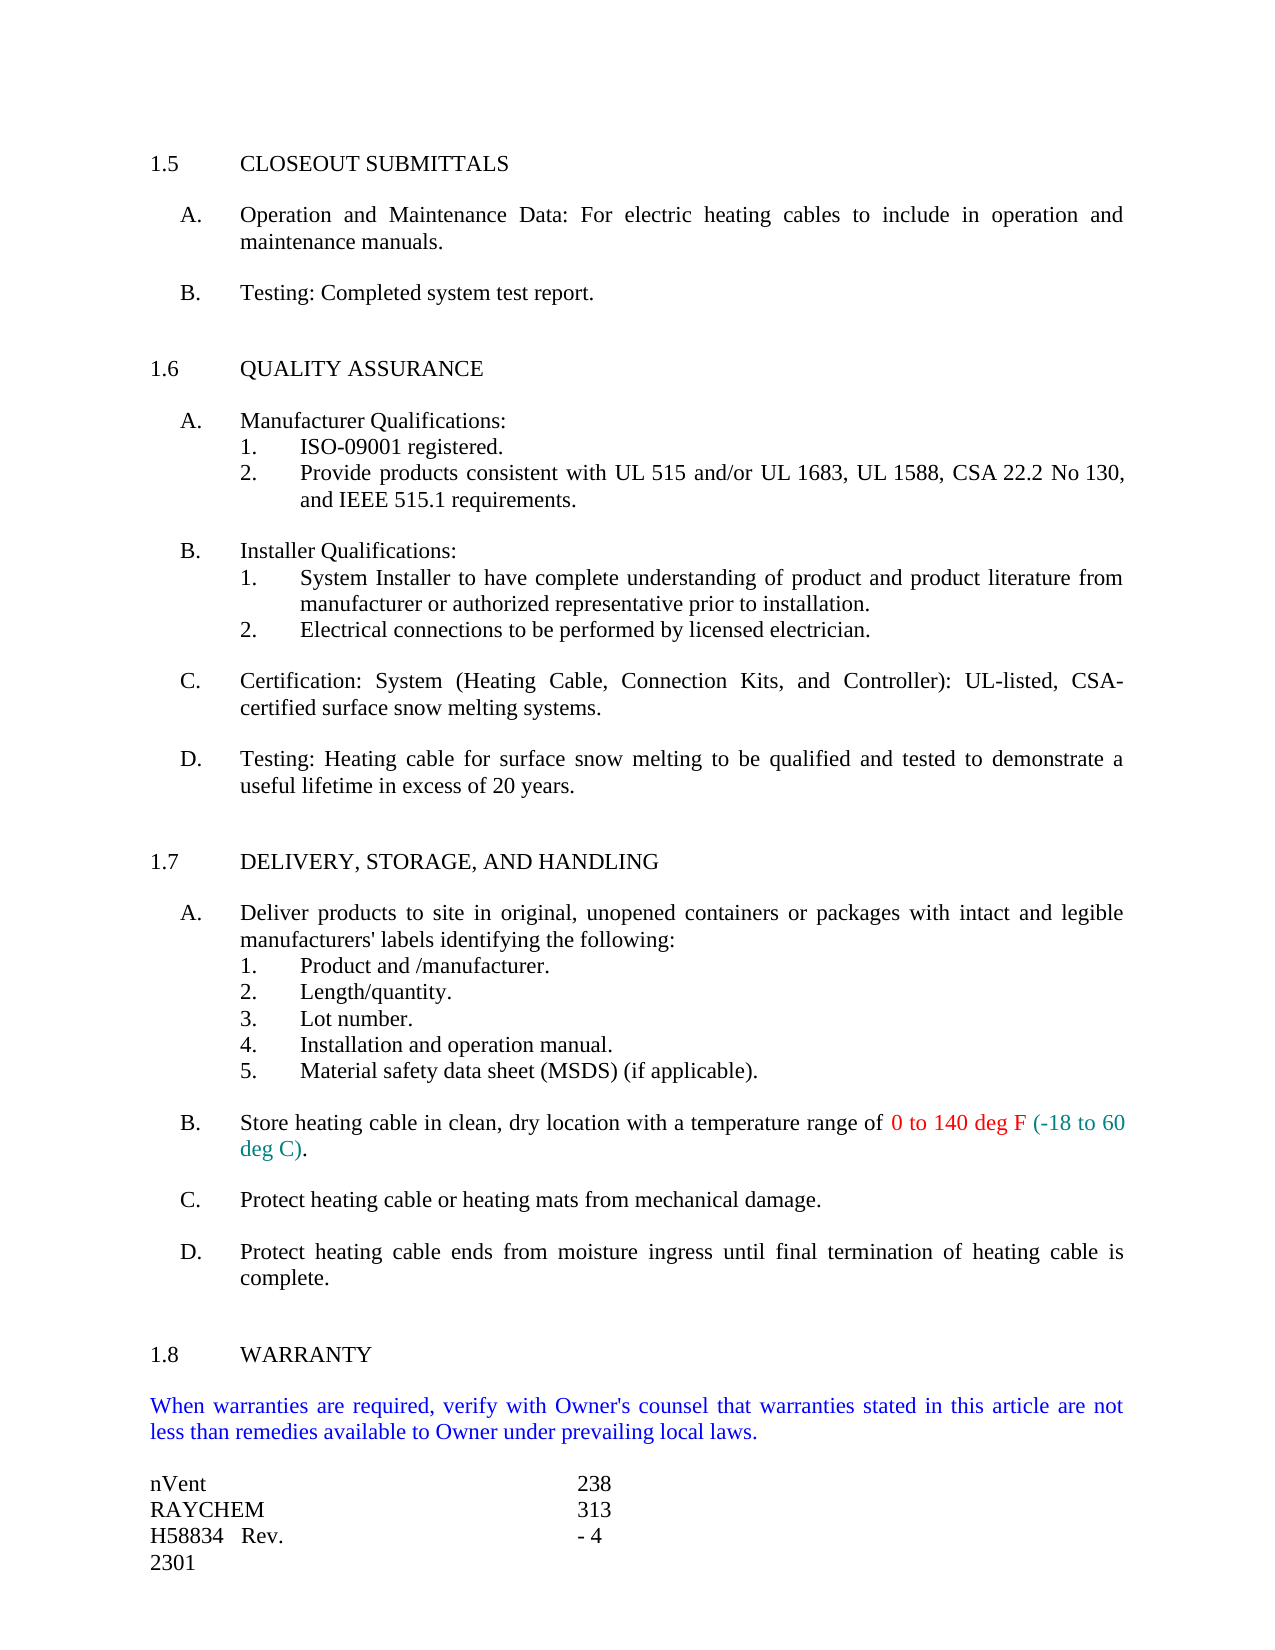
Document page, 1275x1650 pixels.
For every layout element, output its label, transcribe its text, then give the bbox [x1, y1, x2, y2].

text Protect heating cable ends from moisture ingress until final termination of heating cable is complete. [180, 1238, 1125, 1291]
text Store heating cable in clean, dry location with a temperature range of 0 to 140 deg F (-18 to 60 deg C). [180, 1109, 1125, 1162]
text Testing: Completed system test report. [180, 279, 1125, 305]
text Product and /manufacturer. [240, 952, 1125, 978]
text Provide products consistent with UL 515 and/or UL 1683, UL 1588, CSA 22.2 No 130, and IEEE 515.1 requirements. [240, 459, 1125, 512]
text WARRANTY [150, 1341, 1125, 1367]
text Certification: System (Heating Cable, Connection Kits, and Controller): UL-listed, CSA-certified surface snow melting systems. [180, 668, 1125, 720]
text Operation and Maintenance Data: For electric heating cables to include in operation and maintenance manuals. [180, 201, 1125, 254]
text Lot number. [240, 1005, 1125, 1031]
text Material safety data sheet (MSDS) (if applicable). [240, 1057, 1125, 1084]
text Installer Qualifications: [180, 537, 1125, 563]
text ISO-09001 registered. [240, 433, 1125, 459]
text CLOSEOUT SUBMITTALS [150, 150, 1125, 176]
text Manufacturer Qualifications: [180, 407, 1125, 433]
text System Installer to have complete understanding of product and product literature from manufacturer or authorized representative prior to installation. [240, 563, 1125, 616]
text Installation and operation manual. [240, 1031, 1125, 1057]
text Length/quantity. [240, 978, 1125, 1005]
text Protect heating cable or heating mats from mechanical damage. [180, 1187, 1125, 1213]
text Testing: Heating cable for surface snow melting to be qualified and tested to demonstrate a useful lifetime in excess of 20 years. [180, 745, 1125, 798]
text Electrical connections to be performed by licensed electrician. [240, 616, 1125, 643]
text DELIVERY, STORAGE, AND HANDLING [150, 848, 1125, 874]
text QUALITY ASSURANCE [150, 355, 1125, 382]
text When warranties are required, verify with Owner's counsel that warranties stated in this article are not less than remedies available to Owner under prevailing local laws. [150, 1392, 1125, 1445]
text Deliver products to site in original, unopened containers or packages with intact and legible manufacturers' labels identifying the following: [180, 899, 1125, 952]
